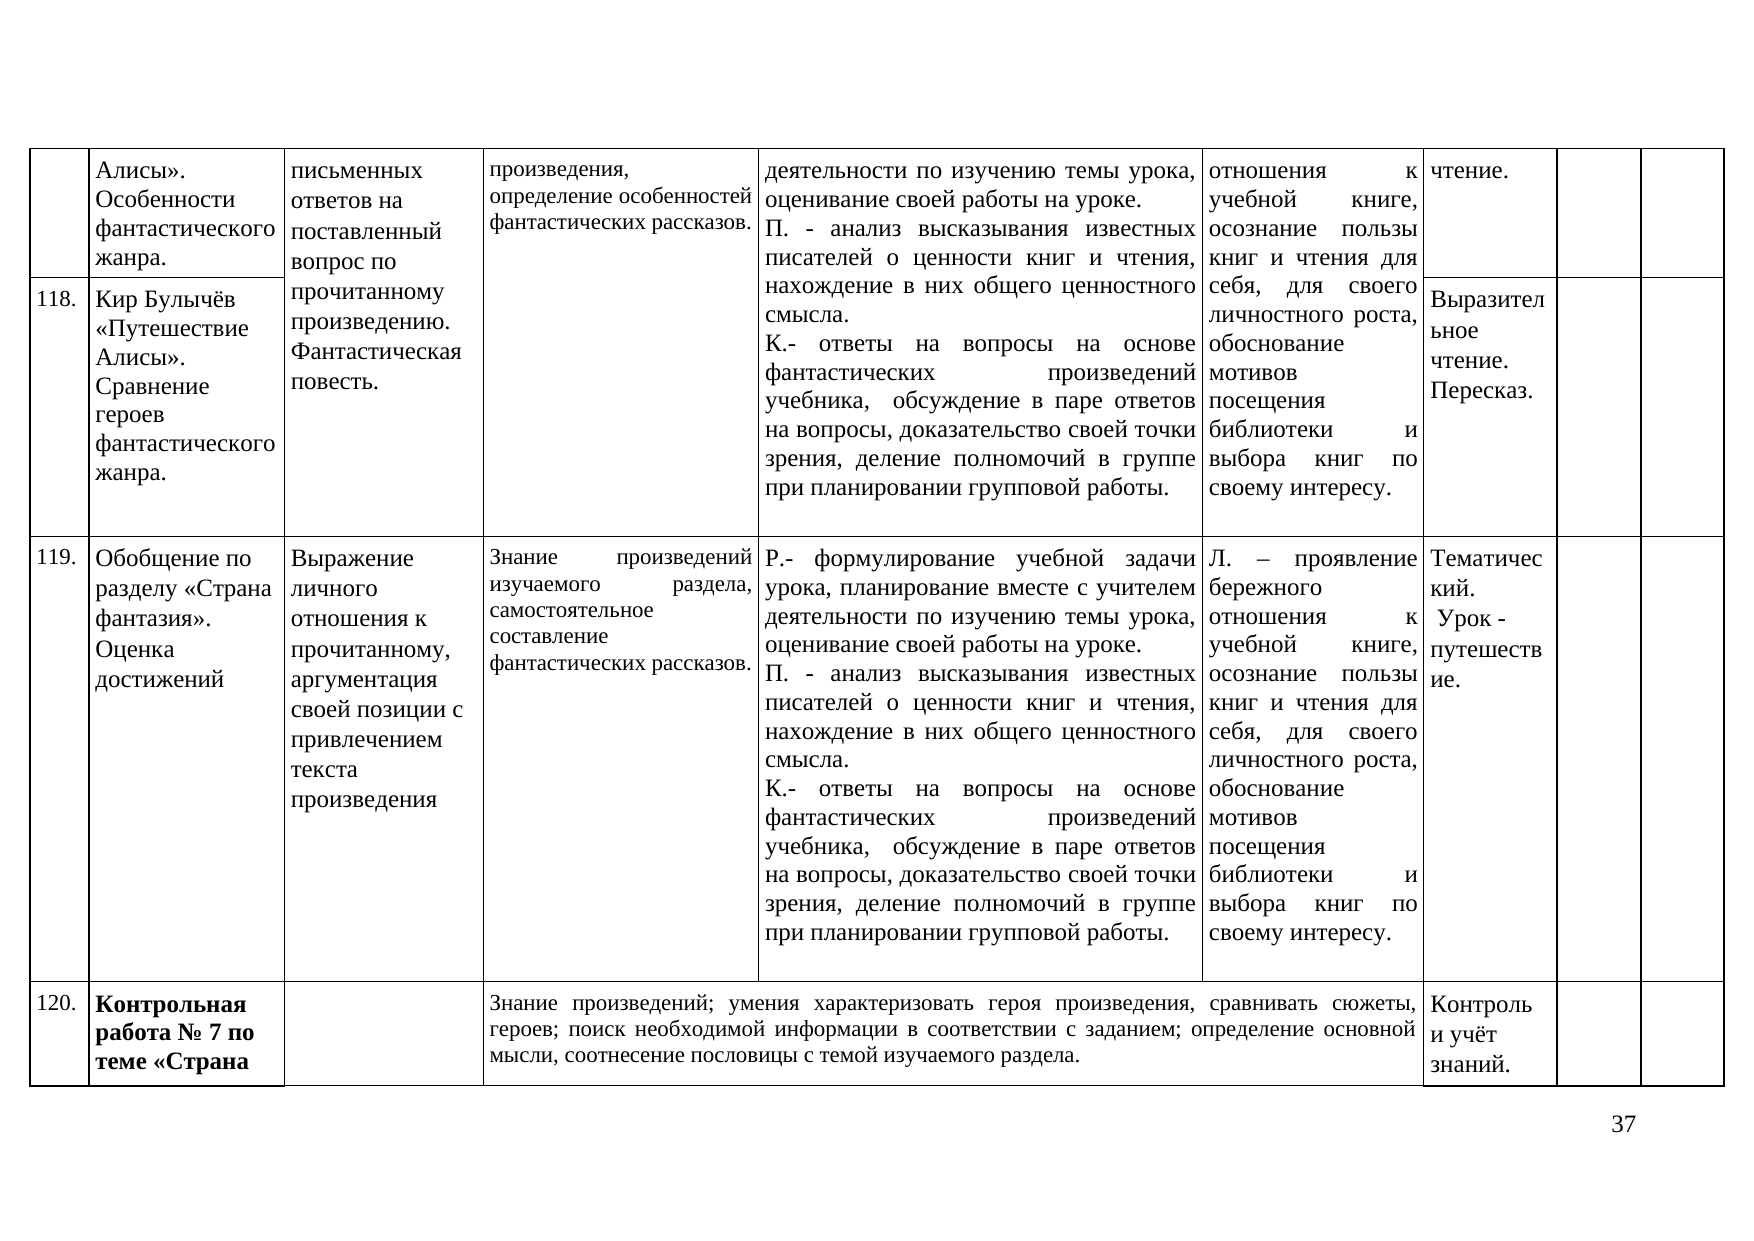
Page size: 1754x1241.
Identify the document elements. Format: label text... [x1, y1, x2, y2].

table_cell [31, 278, 88, 536]
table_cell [759, 149, 1202, 536]
table_cell [31, 537, 88, 981]
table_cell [285, 149, 483, 536]
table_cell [1424, 982, 1556, 1085]
table_cell Кир Булычёв «Путешествие Алисы». Сравнение героев фантастического жанра. [90, 278, 284, 536]
table_cell Тематический. Урок - путешествие. [1424, 537, 1556, 981]
table_cell Выражение личного отношения к прочитанному, аргументация своей позиции с привлечением текста произведения [285, 537, 483, 981]
table_cell Знание произведений изучаемого раздела, самостоятельное составление фантастических рассказов. [484, 537, 758, 981]
table_cell [1558, 537, 1640, 981]
table_cell Выразительное чтение. Пересказ. [1424, 278, 1556, 536]
table_cell [1642, 278, 1723, 536]
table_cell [484, 149, 758, 536]
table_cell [1424, 149, 1556, 277]
table_cell [31, 982, 88, 1085]
table_cell [1558, 149, 1640, 277]
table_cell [1203, 149, 1423, 536]
table_cell [31, 149, 88, 277]
table_cell [1558, 982, 1640, 1085]
table_cell [1642, 537, 1723, 981]
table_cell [90, 149, 284, 277]
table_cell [484, 982, 1423, 1085]
table_cell [1642, 982, 1723, 1085]
table_cell [285, 982, 483, 1085]
table_cell [1558, 278, 1640, 536]
table_cell Обобщение по разделу «Страна фантазия». Оценка достижений [90, 537, 284, 981]
table_cell [1642, 149, 1723, 277]
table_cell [90, 982, 284, 1085]
